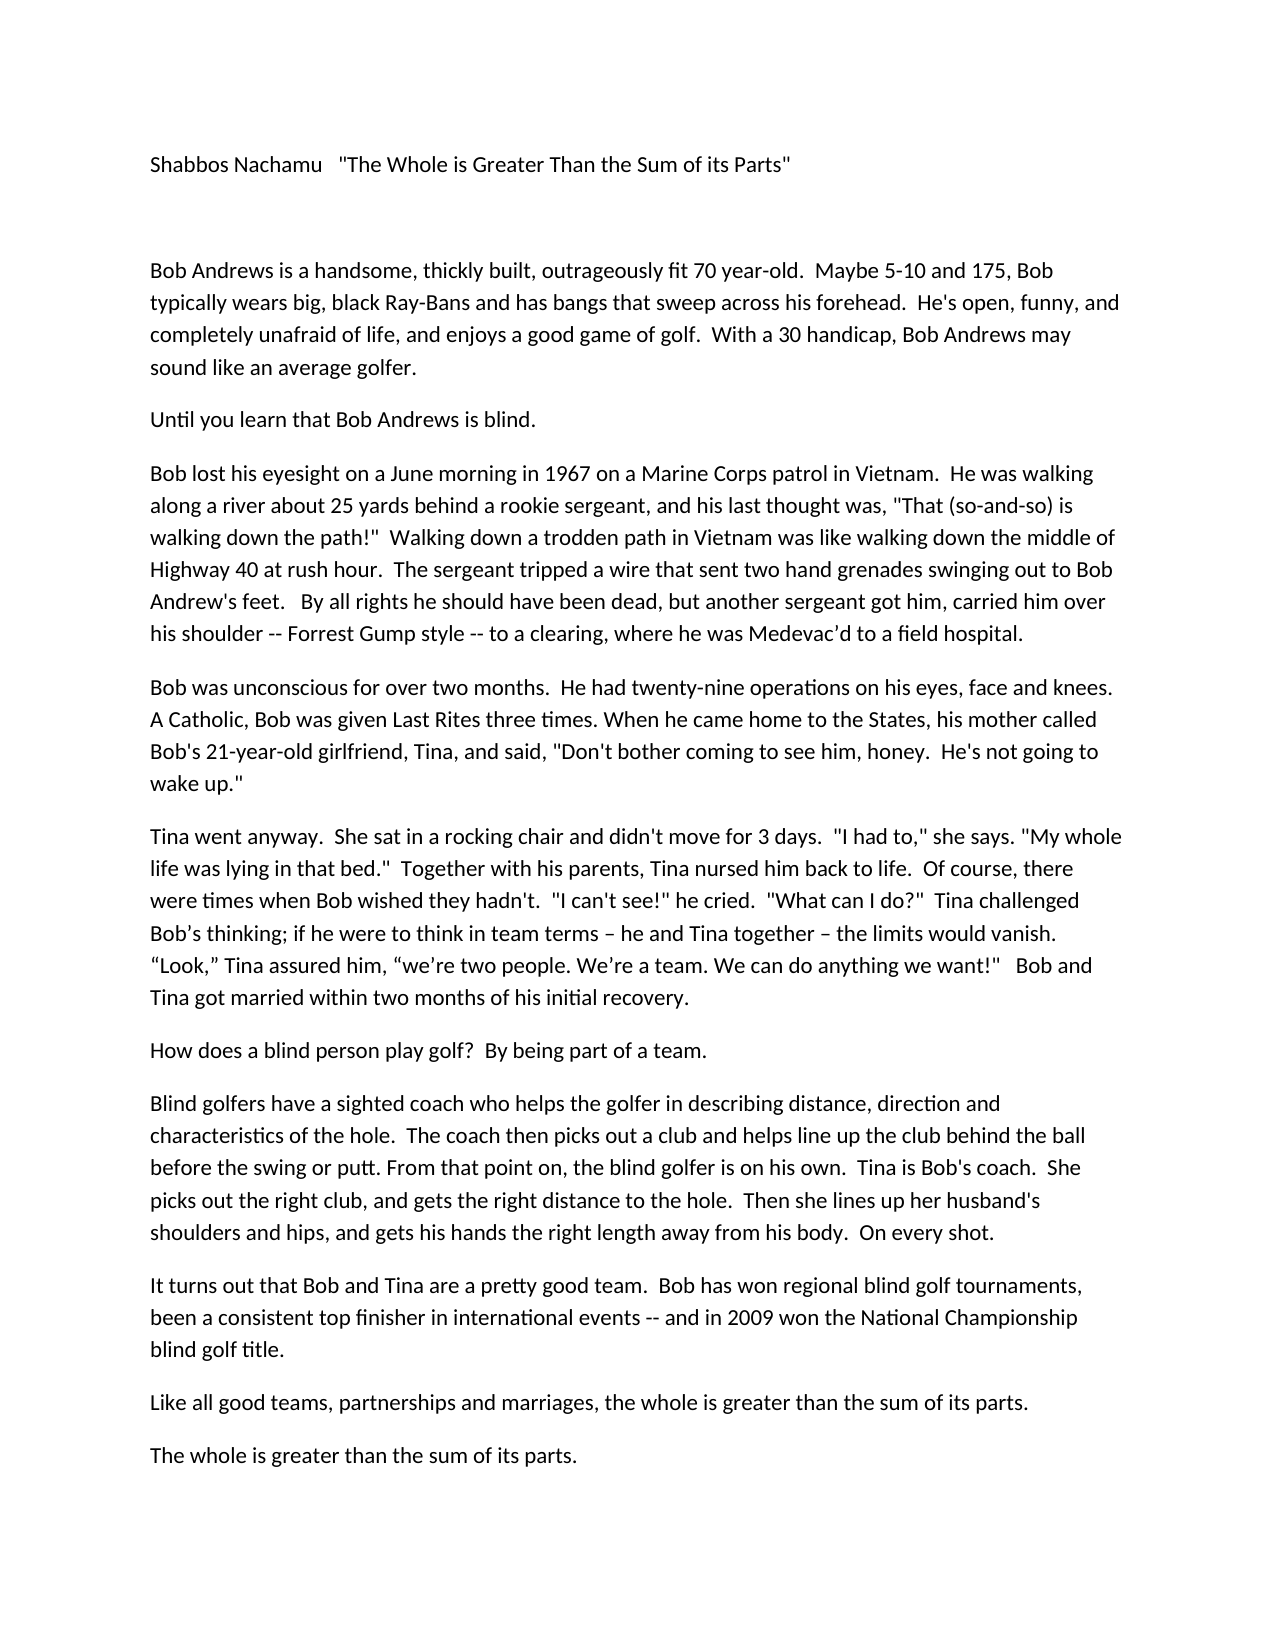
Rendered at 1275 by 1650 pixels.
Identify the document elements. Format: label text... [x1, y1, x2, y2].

text The whole is greater than the sum of its parts. [150, 1441, 1125, 1469]
text Like all good teams, partnerships and marriages, the whole is greater than the sum of its parts. [150, 1388, 1125, 1416]
text Tina went anyway. She sat in a rocking chair and didn't move for 3 days. "I had to," she says. "My whole life was lying in that bed." Together with his parents, Tina nursed him back to life. Of course, there were times when Bob wished they hadn't. "I can't see!" he cried. "What can I do?" Tina challenged Bob’s thinking; if he were to think in team terms – he and Tina together – the limits would vanish. “Look,” Tina assured him, “we’re two people. We’re a team. We can do anything we want!" Bob and Tina got married within two months of his initial recovery. [150, 822, 1125, 1011]
text Until you learn that Bob Andrews is blind. [150, 406, 1125, 434]
text How does a blind person play golf? By being part of a team. [150, 1036, 1125, 1064]
text Bob Andrews is a handsome, thickly built, outrageously fit 70 year-old. Maybe 5-10 and 175, Bob typically wears big, black Ray-Bans and has bangs that sweep across his forehead. He's open, funny, and completely unafraid of life, and enjoys a good game of golf. With a 30 handicap, Bob Andrews may sound like an average golfer. [150, 256, 1125, 381]
text Bob lost his eyesight on a June morning in 1967 on a Marine Corps patrol in Vietnam. He was walking along a river about 25 yards behind a rookie sergeant, and his last thought was, "That (so-and-so) is walking down the path!" Walking down a trodden path in Vietnam was like walking down the middle of Highway 40 at rush hour. The sergeant tripped a wire that sent two hand grenades swinging out to Bob Andrew's feet. By all rights he should have been dead, but another sergeant got him, carried him over his shoulder -- Forrest Gump style -- to a clearing, where he was Medevac’d to a field hospital. [150, 459, 1125, 648]
text It turns out that Bob and Tina are a pretty good team. Bob has won regional blind golf tournaments, been a consistent top finisher in international events -- and in 2009 won the National Championship blind golf title. [150, 1271, 1125, 1363]
text Blind golfers have a sighted coach who helps the golfer in describing distance, direction and characteristics of the hole. The coach then picks out a club and helps line up the club behind the ball before the swing or putt. From that point on, the blind golfer is on his own. Tina is Bob's coach. She picks out the right club, and gets the right distance to the hole. Then she lines up her husband's shoulders and hips, and gets his hands the right length away from his body. On every shot. [150, 1089, 1125, 1246]
text Shabbos Nachamu "The Whole is Greater Than the Sum of its Parts" [150, 150, 1125, 178]
text Bob was unconscious for over two months. He had twenty-nine operations on his eyes, face and knees. A Catholic, Bob was given Last Rites three times. When he came home to the States, his mother called Bob's 21-year-old girlfriend, Tina, and said, "Don't bother coming to see him, honey. He's not going to wake up." [150, 673, 1125, 797]
